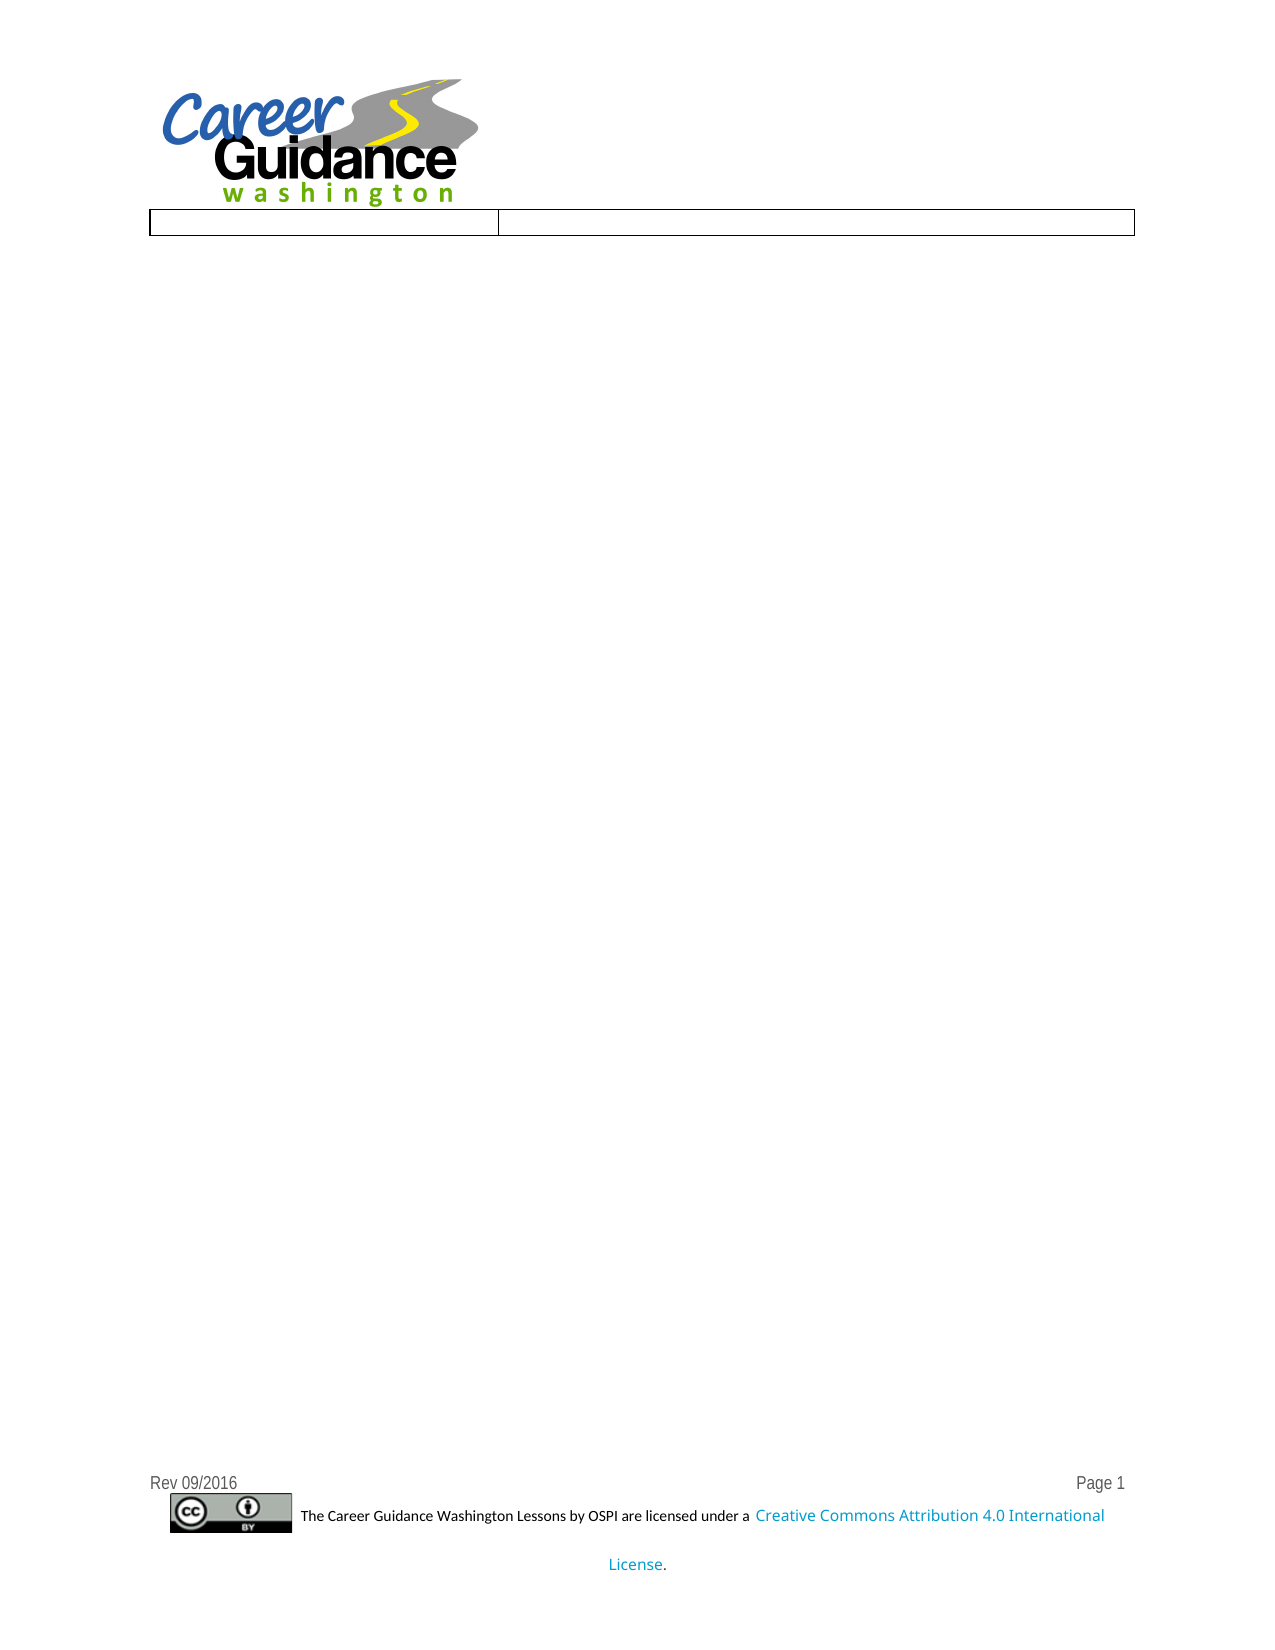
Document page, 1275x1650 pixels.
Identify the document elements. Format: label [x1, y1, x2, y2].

picture [170, 1493, 293, 1533]
picture [909, 1511, 915, 1518]
picture [150, 75, 494, 209]
picture [982, 1511, 991, 1521]
table_cell [499, 210, 1134, 235]
table_cell [151, 210, 498, 235]
picture [854, 1512, 859, 1521]
picture [1023, 1511, 1028, 1521]
picture [1045, 1512, 1050, 1521]
picture [931, 1509, 936, 1521]
